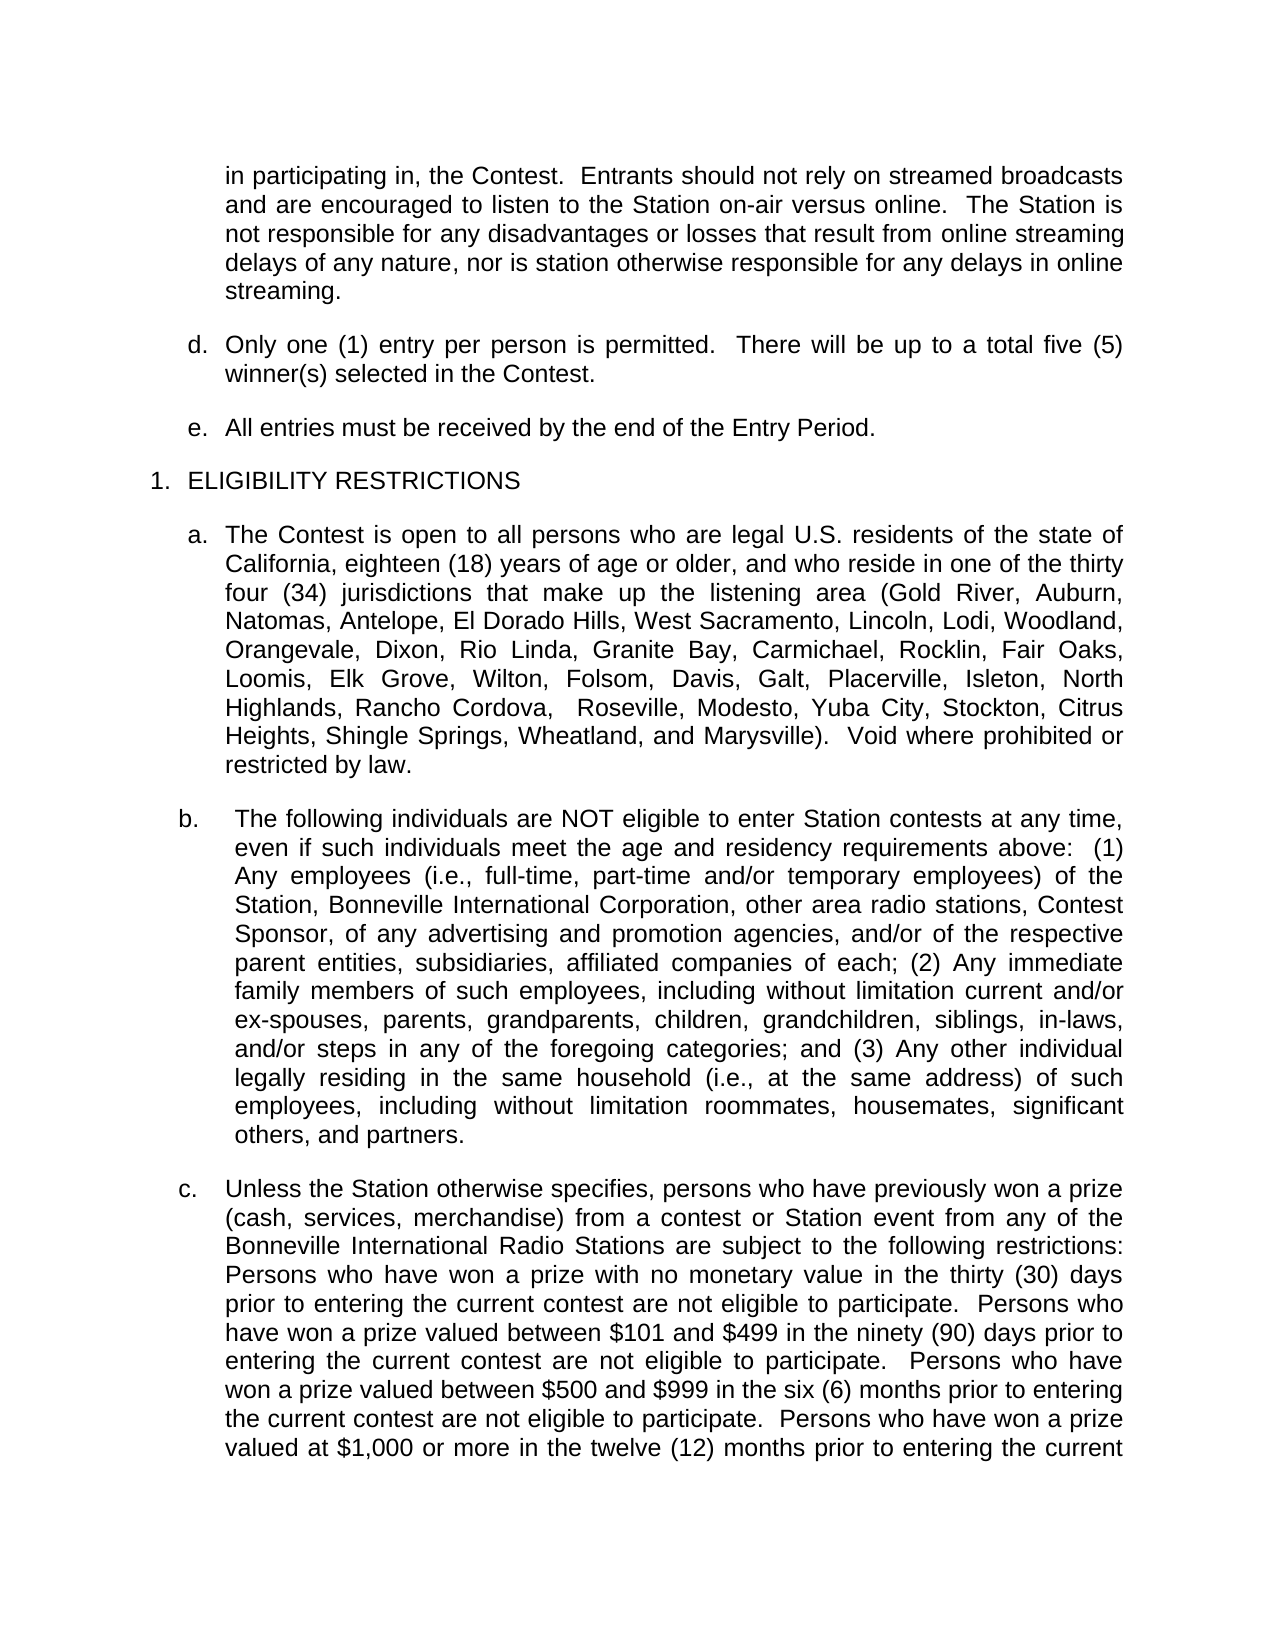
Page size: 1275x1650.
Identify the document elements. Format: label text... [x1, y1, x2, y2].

subtitle Only one (1) entry per person is permitted. There will be up to a total five (5) winner(s) selected in the Contest. [187, 330, 1125, 387]
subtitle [187, 161, 1125, 305]
subtitle ELIGIBILITY RESTRICTIONS [150, 466, 1125, 495]
subtitle The following individuals are NOT eligible to enter Station contests at any time, even if such individuals meet the age and residency requirements above: (1) Any employees (i.e., full-time, part-time and/or temporary employees) of the Station, Bonneville International Corporation, other area radio stations, Contest Sponsor, of any advertising and promotion agencies, and/or of the respective parent entities, subsidiaries, affiliated companies of each; (2) Any immediate family members of such employees, including without limitation current and/or ex-spouses, parents, grandparents, children, grandchildren, siblings, in-laws, and/or steps in any of the foregoing categories; and (3) Any other individual legally residing in the same household (i.e., at the same address) of such employees, including without limitation roommates, housemates, significant others, and partners. [178, 804, 1125, 1149]
subtitle The Contest is open to all persons who are legal U.S. residents of the state of California, eighteen (18) years of age or older, and who reside in one of the thirty four (34) jurisdictions that make up the listening area (Gold River, Auburn, Natomas, Antelope, El Dorado Hills, West Sacramento, Lincoln, Lodi, Woodland, Orangevale, Dixon, Rio Linda, Granite Bay, Carmichael, Rocklin, Fair Oaks, Loomis, Elk Grove, Wilton, Folsom, Davis, Galt, Placerville, Isleton, North Highlands, Rancho Cordova, Roseville, Modesto, Yuba City, Stockton, Citrus Heights, Shingle Springs, Wheatland, and Marysville). Void where prohibited or restricted by law. [187, 520, 1125, 779]
subtitle All entries must be received by the end of the Entry Period. [187, 412, 1125, 441]
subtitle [178, 1174, 1125, 1461]
